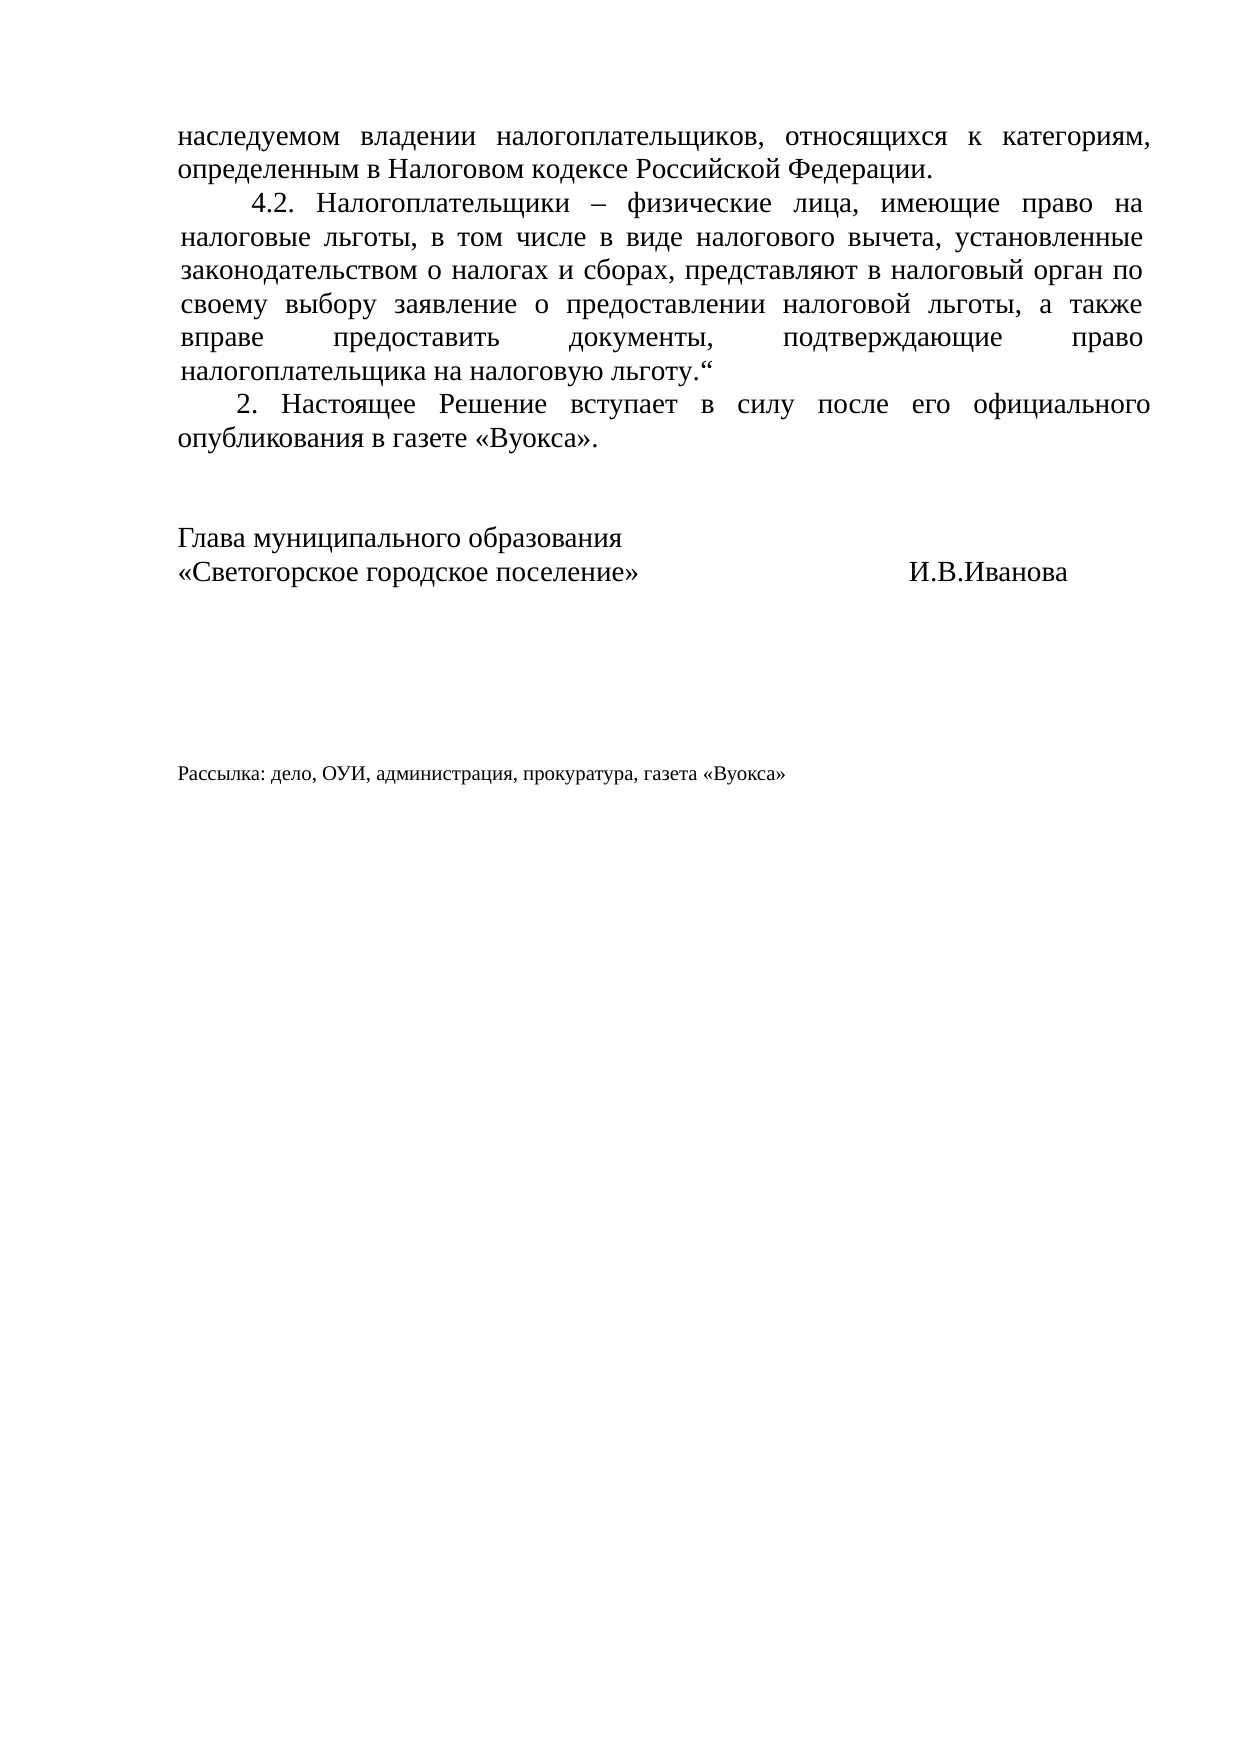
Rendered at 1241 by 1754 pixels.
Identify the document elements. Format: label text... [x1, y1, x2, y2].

text «Светогорское городское поселение» И.В.Иванова [177, 554, 1152, 588]
text 4.2. Налогоплательщики – физические лица, имеющие право на налоговые льготы, в том числе в виде налогового вычета, установленные законодательством о налогах и сборах, представляют в налоговый орган по своему выбору заявление о предоставлении налоговой льготы, а также вправе предоставить документы, подтверждающие право налогоплательщика на налоговую льготу.“ [180, 185, 1144, 386]
text Глава муниципального образования [177, 521, 1152, 554]
text Рассылка: дело, ОУИ, администрация, прокуратура, газета «Вуокса» [177, 761, 1152, 785]
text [177, 118, 1152, 185]
text 2. Настоящее Решение вступает в силу после его официального опубликования в газете «Вуокса». [177, 386, 1152, 453]
